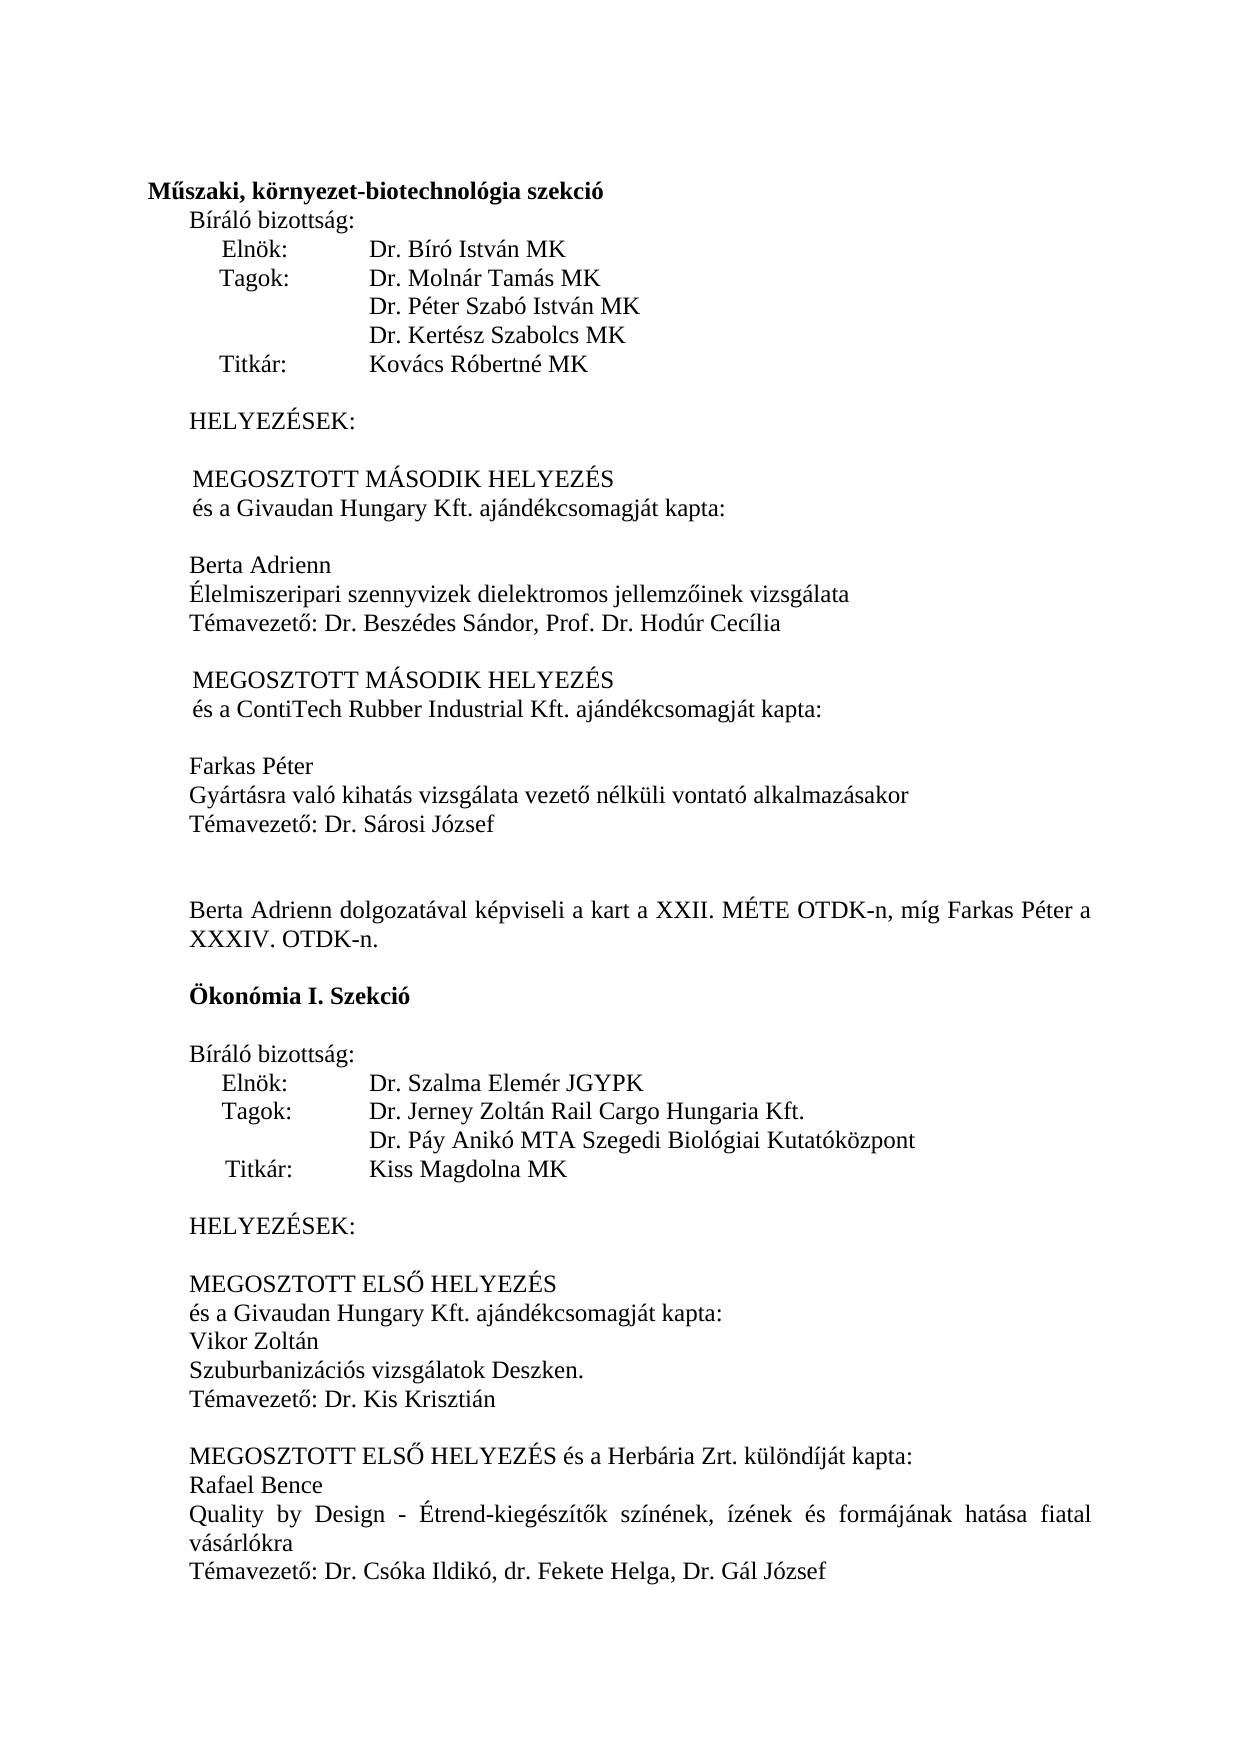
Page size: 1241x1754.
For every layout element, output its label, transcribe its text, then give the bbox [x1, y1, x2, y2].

text Farkas Péter [148, 751, 1093, 780]
text Elnök: Dr. Szalma Elemér JGYPK [148, 1068, 1093, 1096]
text MEGOSZTOTT MÁSODIK HELYEZÉS és a ContiTech Rubber Industrial Kft. ajándékcsomagját kapta: [192, 665, 1093, 723]
text Ökonómia I. Szekció [189, 981, 1093, 1010]
text Berta Adrienn dolgozatával képviseli a kart a XXII. MÉTE OTDK-n, míg Farkas Péter a XXXIV. OTDK-n. [189, 895, 1093, 953]
text Élelmiszeripari szennyvizek dielektromos jellemzőinek vizsgálata [189, 579, 1093, 608]
text MEGOSZTOTT MÁSODIK HELYEZÉS és a Givaudan Hungary Kft. ajándékcsomagját kapta: [192, 464, 1093, 521]
text Titkár: Kovács Róbertné MK [189, 349, 1093, 378]
text Quality by Design - Étrend-kiegészítők színének, ízének és formájának hatása fiatal vásárlókra [189, 1499, 1093, 1556]
text Rafael Bence [148, 1470, 1093, 1499]
text Dr. Kertész Szabolcs MK [189, 320, 1093, 349]
text Témavezető: Dr. Beszédes Sándor, Prof. Dr. Hodúr Cecília [189, 608, 1093, 636]
text Témavezető: Dr. Kis Krisztián [189, 1384, 1093, 1413]
text Tagok: Dr. Molnár Tamás MK [189, 263, 1093, 291]
text Bíráló bizottság: [189, 1039, 1093, 1068]
text Gyártásra való kihatás vizsgálata vezető nélküli vontató alkalmazásakor [189, 780, 1093, 809]
text Titkár: Kiss Magdolna MK [189, 1154, 1093, 1183]
text Témavezető: Dr. Sárosi József [189, 809, 1093, 838]
text Szuburbanizációs vizsgálatok Deszken. [189, 1355, 1093, 1384]
text Vikor Zoltán [148, 1326, 1093, 1355]
text Dr. Péter Szabó István MK [189, 291, 1093, 320]
text Elnök: Dr. Bíró István MK [189, 234, 1093, 263]
text Bíráló bizottság: [189, 205, 1093, 234]
text HELYEZÉSEK: [189, 1211, 1093, 1240]
text Berta Adrienn [148, 550, 1093, 579]
text HELYEZÉSEK: [189, 406, 1093, 435]
text MEGOSZTOTT ELSŐ HELYEZÉS és a Herbária Zrt. különdíját kapta: [189, 1441, 1093, 1470]
text MEGOSZTOTT ELSŐ HELYEZÉS és a Givaudan Hungary Kft. ajándékcsomagját kapta: [189, 1269, 1093, 1326]
text Témavezető: Dr. Csóka Ildikó, dr. Fekete Helga, Dr. Gál József [189, 1556, 1093, 1585]
text Tagok: Dr. Jerney Zoltán Rail Cargo Hungaria Kft. [148, 1096, 1093, 1125]
text Dr. Páy Anikó MTA Szegedi Biológiai Kutatóközpont [189, 1125, 1093, 1154]
text Műszaki, környezet-biotechnológia szekció [148, 176, 1093, 205]
